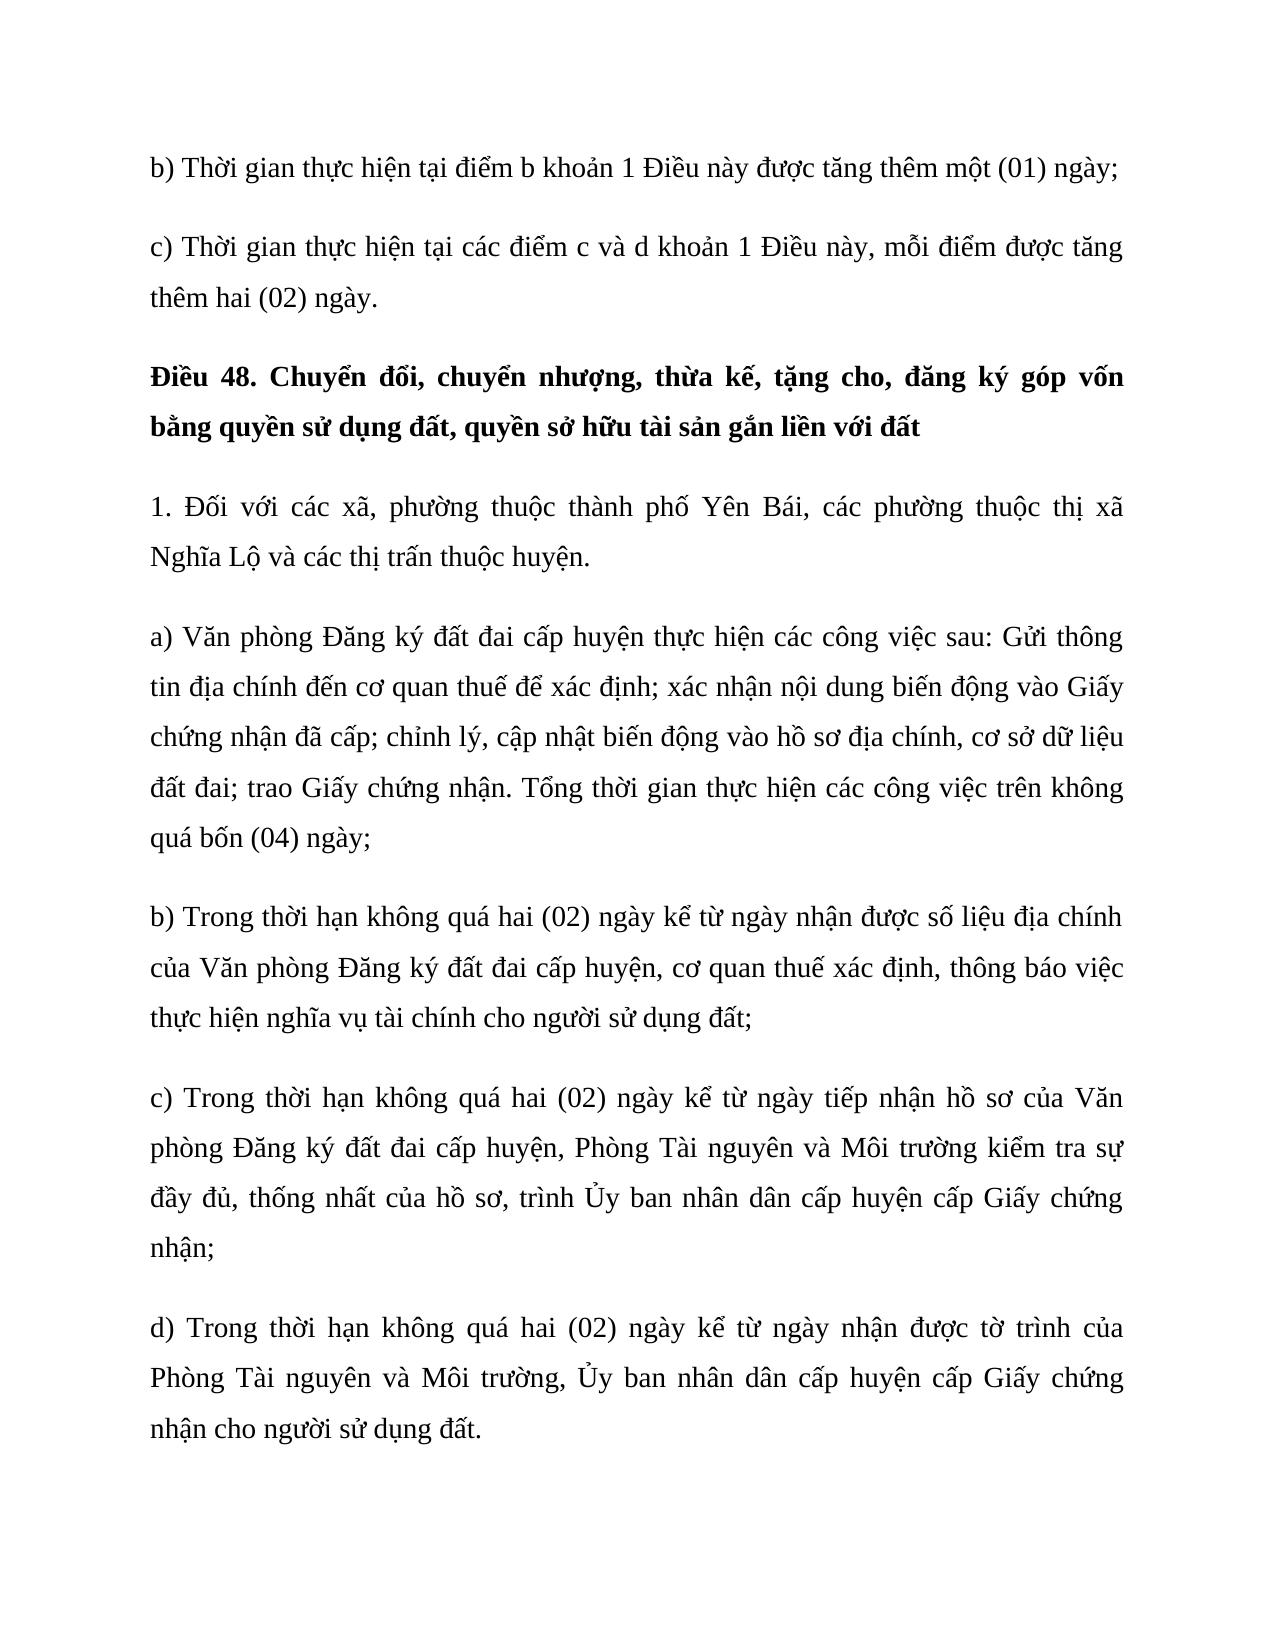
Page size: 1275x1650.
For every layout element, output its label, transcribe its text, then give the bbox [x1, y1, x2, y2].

text d) Trong thời hạn không quá hai (02) ngày kể từ ngày nhận được tờ trình của Phòng Tài nguyên và Môi trường, Ủy ban nhân dân cấp huyện cấp Giấy chứng nhận cho người sử dụng đất. [150, 1310, 1125, 1444]
text b) Thời gian thực hiện tại điểm b khoản 1 Điều này được tăng thêm một (01) ngày; [150, 150, 1125, 183]
text c) Thời gian thực hiện tại các điểm c và d khoản 1 Điều này, mỗi điểm được tăng thêm hai (02) ngày. [150, 229, 1125, 313]
text b) Trong thời hạn không quá hai (02) ngày kể từ ngày nhận được số liệu địa chính của Văn phòng Đăng ký đất đai cấp huyện, cơ quan thuế xác định, thông báo việc thực hiện nghĩa vụ tài chính cho người sử dụng đất; [150, 899, 1125, 1034]
text Điều 48. Chuyển đổi, chuyển nhượng, thừa kế, tặng cho, đăng ký góp vốn bằng quyền sử dụng đất, quyền sở hữu tài sản gắn liền với đất [150, 359, 1125, 443]
text a) Văn phòng Đăng ký đất đai cấp huyện thực hiện các công việc sau: Gửi thông tin địa chính đến cơ quan thuế để xác định; xác nhận nội dung biến động vào Giấy chứng nhận đã cấp; chỉnh lý, cập nhật biến động vào hồ sơ địa chính, cơ sở dữ liệu đất đai; trao Giấy chứng nhận. Tổng thời gian thực hiện các công việc trên không quá bốn (04) ngày; [150, 619, 1125, 854]
text 1. Đối với các xã, phường thuộc thành phố Yên Bái, các phường thuộc thị xã Nghĩa Lộ và các thị trấn thuộc huyện. [150, 489, 1125, 573]
text c) Trong thời hạn không quá hai (02) ngày kể từ ngày tiếp nhận hồ sơ của Văn phòng Đăng ký đất đai cấp huyện, Phòng Tài nguyên và Môi trường kiểm tra sự đầy đủ, thống nhất của hồ sơ, trình Ủy ban nhân dân cấp huyện cấp Giấy chứng nhận; [150, 1080, 1125, 1264]
